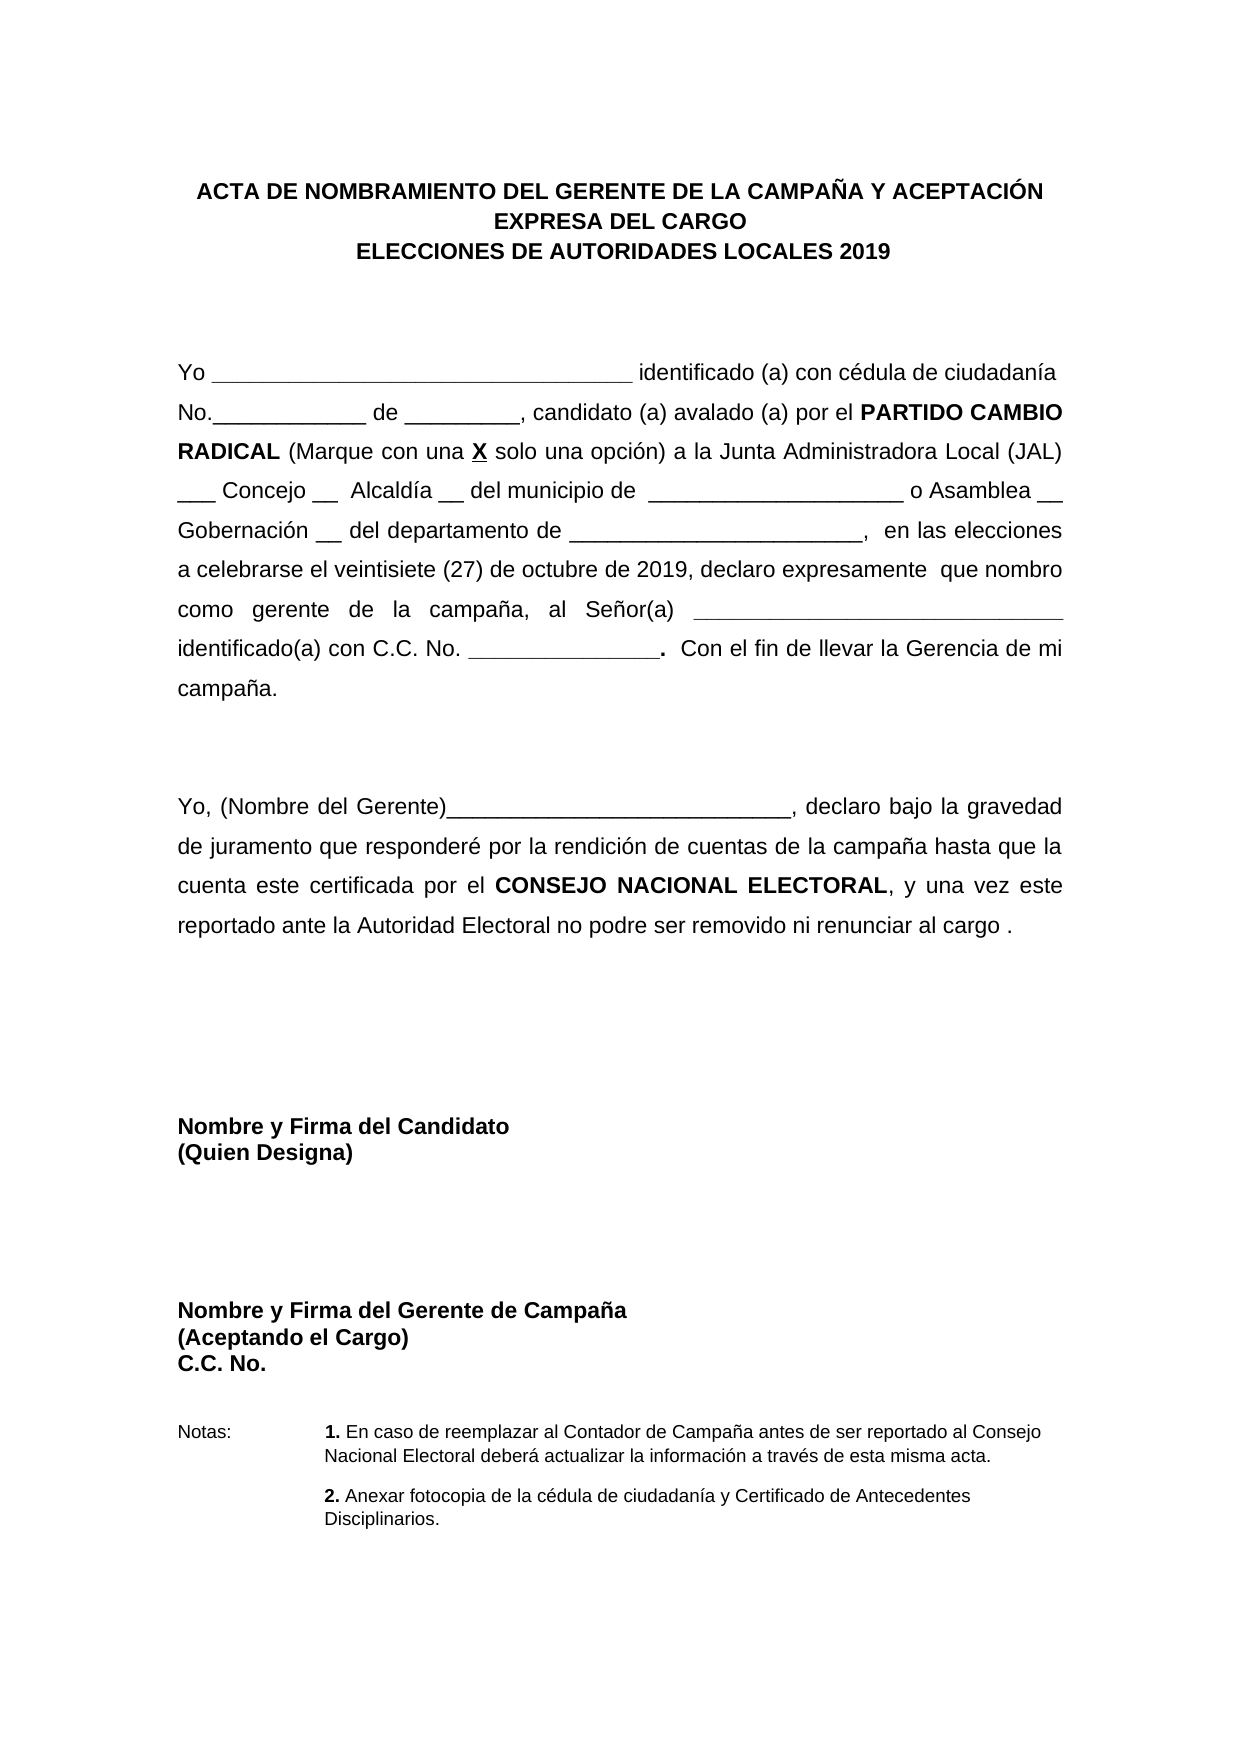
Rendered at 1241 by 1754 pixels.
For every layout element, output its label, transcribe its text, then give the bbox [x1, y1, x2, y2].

text ELECCIONES DE AUTORIDADES LOCALES 2019 [177, 238, 1063, 264]
text ACTA DE NOMBRAMIENTO DEL GERENTE DE LA CAMPAÑA Y ACEPTACIÓN EXPRESA DEL CARGO [177, 178, 1063, 234]
text 2. Anexar fotocopia de la cédula de ciudadanía y Certificado de Antecedentes Disciplinarios. [324, 1484, 1063, 1529]
text Nombre y Firma del Gerente de Campaña [177, 1297, 1063, 1323]
text Yo, (Nombre del Gerente)___________________________, declaro bajo la gravedad de juramento que responderé por la rendición de cuentas de la campaña hasta que la cuenta este certificada por el CONSEJO NACIONAL ELECTORAL, y una vez este reportado ante la Autoridad Electoral no podre ser removido ni renunciar al cargo . [177, 793, 1063, 938]
text (Quien Designa) [177, 1139, 1063, 1165]
text Nombre y Firma del Candidato [177, 1113, 1063, 1139]
text Notas: 1. En caso de reemplazar al Contador de Campaña antes de ser reportado al Consejo Nacional Electoral deberá actualizar la información a través de esta misma acta. [177, 1421, 1063, 1466]
text C.C. No. [177, 1350, 1063, 1376]
text (Aceptando el Cargo) [177, 1323, 1063, 1350]
text Yo _________________________________ identificado (a) con cédula de ciudadanía [177, 359, 1063, 385]
text No.____________ de _________, candidato (a) avalado (a) por el PARTIDO CAMBIO RADICAL (Marque con una X solo una opción) a la Junta Administradora Local (JAL) ___ Concejo __ Alcaldía __ del municipio de ____________________ o Asamblea __ Gobernación __ del departamento de _______________________, en las elecciones a celebrarse el veintisiete (27) de octubre de 2019, declaro expresamente que nombro como gerente de la campaña, al Señor(a) _____________________________ identificado(a) con C.C. No. _______________. Con el fin de llevar la Gerencia de mi campaña. [177, 398, 1063, 701]
